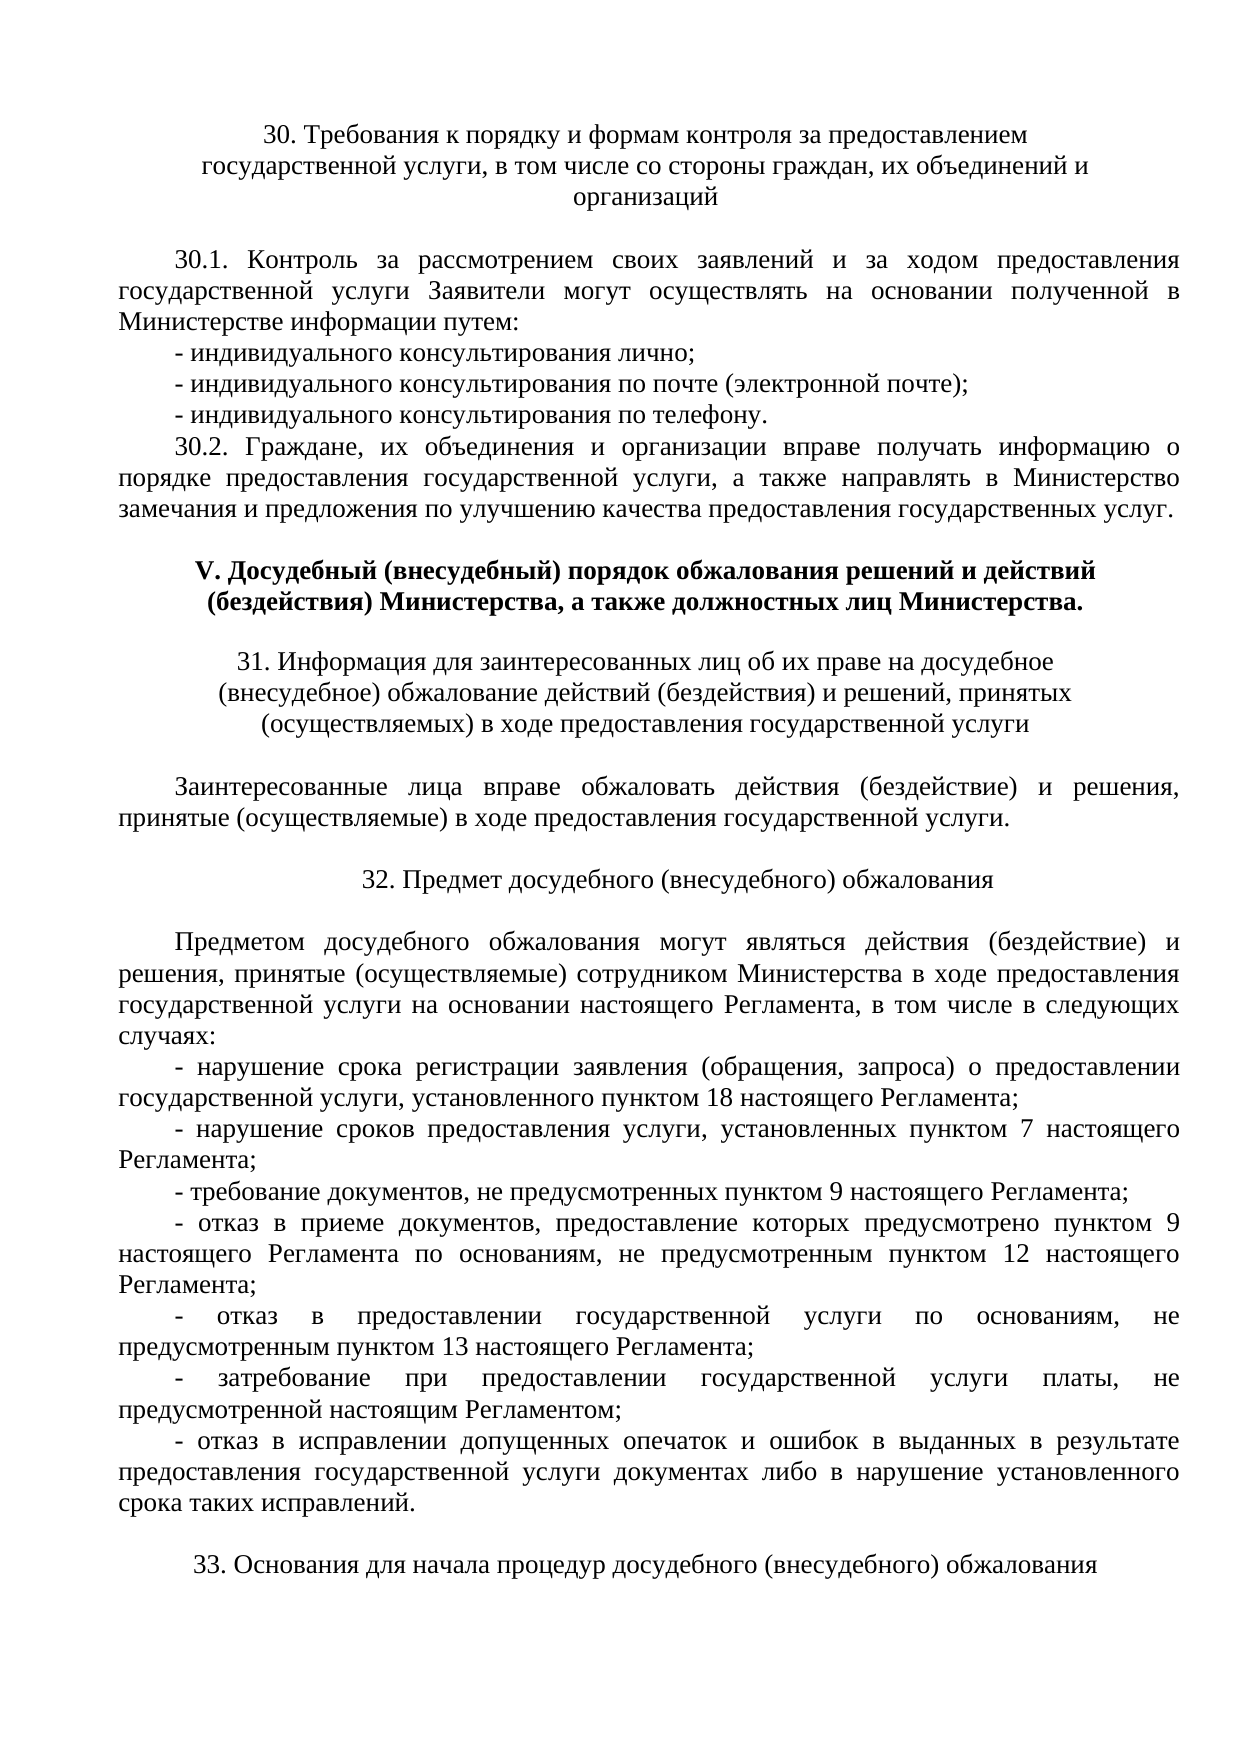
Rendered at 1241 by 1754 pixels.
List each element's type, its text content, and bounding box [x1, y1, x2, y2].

text - затребование при предоставлении государственной услуги платы, не предусмотренной настоящим Регламентом; [118, 1362, 1181, 1424]
text - отказ в предоставлении государственной услуги по основаниям, не предусмотренным пунктом 13 настоящего Регламента; [118, 1299, 1181, 1362]
text - нарушение сроков предоставления услуги, установленных пунктом 7 настоящего Регламента; [118, 1112, 1181, 1175]
text - требование документов, не предусмотренных пунктом 9 настоящего Регламента; [118, 1175, 1181, 1206]
text Заинтересованные лица вправе обжаловать действия (бездействие) и решения, принятые (осуществляемые) в ходе предоставления государственной услуги. [118, 770, 1181, 832]
text 31. Информация для заинтересованных лиц об их праве на досудебное (внесудебное) обжалование действий (бездействия) и решений, принятых (осуществляемых) в ходе предоставления государственной услуги [177, 645, 1114, 739]
text 32. Предмет досудебного (внесудебного) обжалования [118, 863, 1181, 894]
text - нарушение срока регистрации заявления (обращения, запроса) о предоставлении государственной услуги, установленного пунктом 18 настоящего Регламента; [118, 1050, 1181, 1112]
text - отказ в приеме документов, предоставление которых предусмотрено пунктом 9 настоящего Регламента по основаниям, не предусмотренным пунктом 12 настоящего Регламента; [118, 1206, 1181, 1299]
text V. Досудебный (внесудебный) порядок обжалования решений и действий (бездействия) Министерства, а также должностных лиц Министерства. [177, 554, 1114, 616]
text 33. Основания для начала процедур досудебного (внесудебного) обжалования [177, 1548, 1114, 1579]
text - индивидуального консультирования лично; [118, 336, 1181, 367]
text - отказ в исправлении допущенных опечаток и ошибок в выданных в результате предоставления государственной услуги документах либо в нарушение установленного срока таких исправлений. [118, 1424, 1181, 1517]
text 30.2. Граждане, их объединения и организации вправе получать информацию о порядке предоставления государственной услуги, а также направлять в Министерство замечания и предложения по улучшению качества предоставления государственных услуг. [118, 429, 1181, 523]
text - индивидуального консультирования по телефону. [118, 398, 1181, 429]
text 30. Требования к порядку и формам контроля за предоставлением государственной услуги, в том числе со стороны граждан, их объединений и организаций [177, 118, 1114, 212]
text Предметом досудебного обжалования могут являться действия (бездействие) и решения, принятые (осуществляемые) сотрудником Министерства в ходе предоставления государственной услуги на основании настоящего Регламента, в том числе в следующих случаях: [118, 926, 1181, 1050]
text 30.1. Контроль за рассмотрением своих заявлений и за ходом предоставления государственной услуги Заявители могут осуществлять на основании полученной в Министерстве информации путем: [118, 243, 1181, 336]
text - индивидуального консультирования по почте (электронной почте); [118, 367, 1181, 398]
